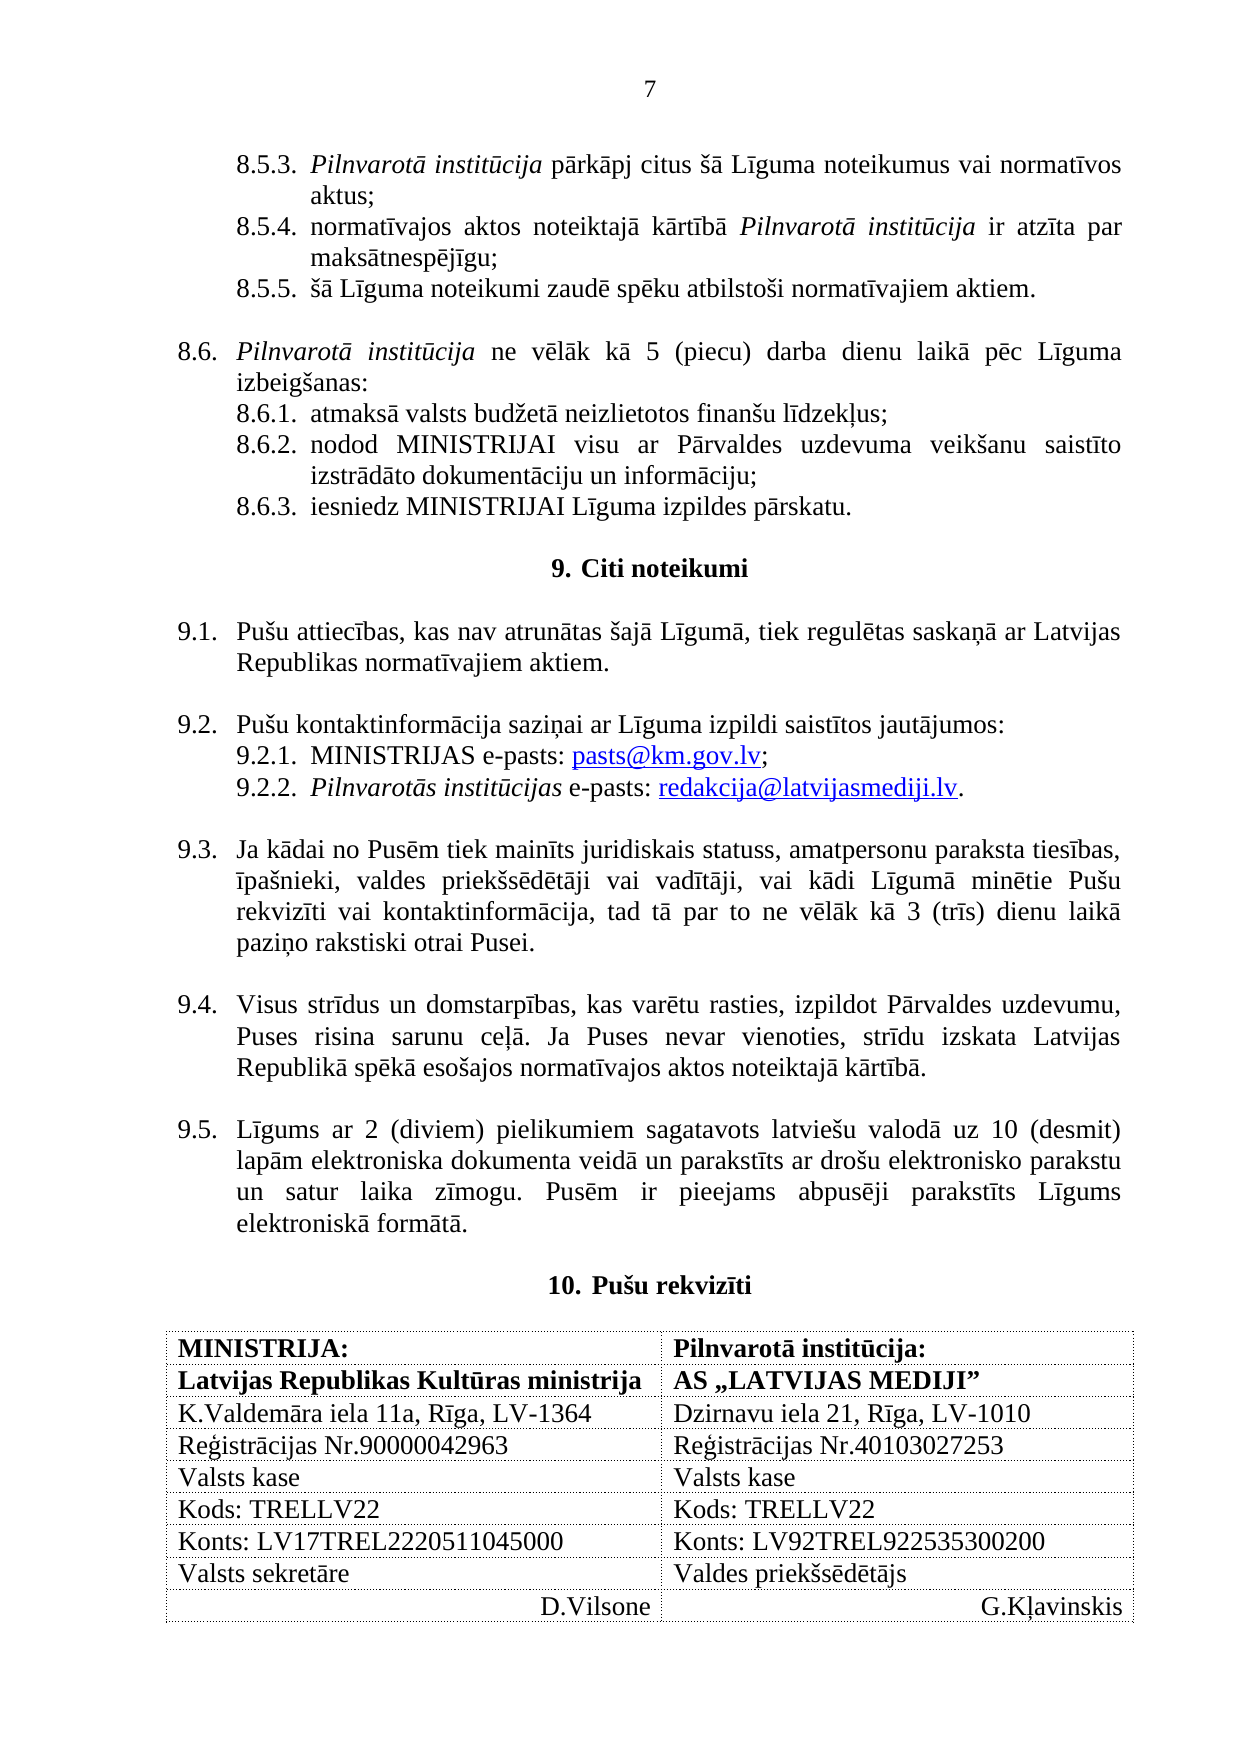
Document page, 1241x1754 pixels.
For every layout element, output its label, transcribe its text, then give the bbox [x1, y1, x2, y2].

table_cell Latvijas Republikas Kultūras ministrija [166, 1364, 662, 1396]
table_cell Valsts kase [662, 1460, 1134, 1492]
table_cell Konts: LV17TREL2220511045000 [166, 1524, 662, 1557]
table_cell Dzirnavu iela 21, Rīga, LV-1010 [662, 1396, 1134, 1428]
list Līgums ar 2 (diviem) pielikumiem sagatavots latviešu valodā uz 10 (desmit) lapām elektroniska dokumenta veidā un parakstīts ar drošu elektronisko parakstu un satur laika zīmogu. Pusēm ir pieejams abpusēji parakstīts Līgums elektroniskā formātā. [177, 1113, 1122, 1238]
table_cell Valsts sekretāre [166, 1557, 662, 1589]
list Pušu attiecības, kas nav atrunātas šajā Līgumā, tiek regulētas saskaņā ar Latvijas Republikas normatīvajiem aktiem. [177, 615, 1122, 677]
table_header Pilnvarotā institūcija: [662, 1331, 1134, 1363]
list Pušu kontaktinformācija saziņai ar Līguma izpildi saistītos jautājumos: [177, 708, 1122, 739]
table_cell Reģistrācijas Nr.40103027253 [662, 1428, 1134, 1460]
table_cell AS „LATVIJAS MEDIJI” [662, 1364, 1134, 1396]
list iesniedz MINISTRIJAI Līguma izpildes pārskatu. [236, 490, 1122, 521]
table_cell K.Valdemāra iela 11a, Rīga, LV-1364 [166, 1396, 662, 1428]
table_cell Reģistrācijas Nr.90000042963 [166, 1428, 662, 1460]
list MINISTRIJAS e-pasts: pasts@km.gov.lv; [236, 739, 1122, 771]
table_cell D.Vilsone [166, 1589, 662, 1621]
list Pilnvarotā institūcija pārkāpj citus šā noteikumus vai normatīvos ; [236, 148, 1122, 210]
table_header MINISTRIJA: [166, 1331, 662, 1363]
list Visus strīdus un domstarpības, kas varētu rasties, izpildot Pārvaldes uzdevumu, Puses risina sarunu ceļā. Ja Puses nevar vienoties, strīdu izskata Latvijas Republikā spēkā esošajos normatīvajos aktos noteiktajā kārtībā. [177, 989, 1122, 1082]
list nodod MINISTRIJAI visu ar Pārvaldes uzdevuma veikšanu saistīto izstrādāto dokumentāciju un informāciju; [236, 428, 1122, 490]
list Pilnvarotās institūcijas e-pasts: redakcija@latvijasmediji.lv. [236, 771, 1122, 802]
list Pilnvarotā institūcija ne vēlāk kā 5 (piecu) darba dienu laikā pēc izbeigšanas: [177, 334, 1122, 397]
list Citi noteikumi [177, 553, 1122, 584]
list Pušu rekvizīti [177, 1269, 1122, 1300]
table_cell Valsts kase [166, 1460, 662, 1492]
list šā noteikumi zaudē spēku atbilstoši normatīvajiem aktiem. [236, 272, 1122, 303]
list normatīvajos noteiktajā kārtībā Pilnvarotā institūcija ir atzīta par maksātnespējīgu; [236, 210, 1122, 272]
table_cell Kods: TRELLV22 [662, 1492, 1134, 1524]
list Ja kādai no Pusēm tiek mainīts juridiskais statuss, amatpersonu paraksta tiesības, īpašnieki, valdes priekšsēdētāji vai vadītāji, vai kādi Līgumā minētie Pušu rekvizīti vai kontaktinformācija, tad tā par to ne vēlāk kā 3 (trīs) dienu laikā paziņo rakstiski otrai Pusei. [177, 833, 1122, 957]
list atmaksā valsts budžetā neizlietotos finanšu līdzekļus; [236, 397, 1122, 428]
table_cell Konts: LV92TREL922535300200 [662, 1524, 1134, 1557]
table_cell Valdes priekšsēdētājs [662, 1557, 1134, 1589]
table_cell G.Kļavinskis [662, 1589, 1134, 1621]
table_cell Kods: TRELLV22 [166, 1492, 662, 1524]
